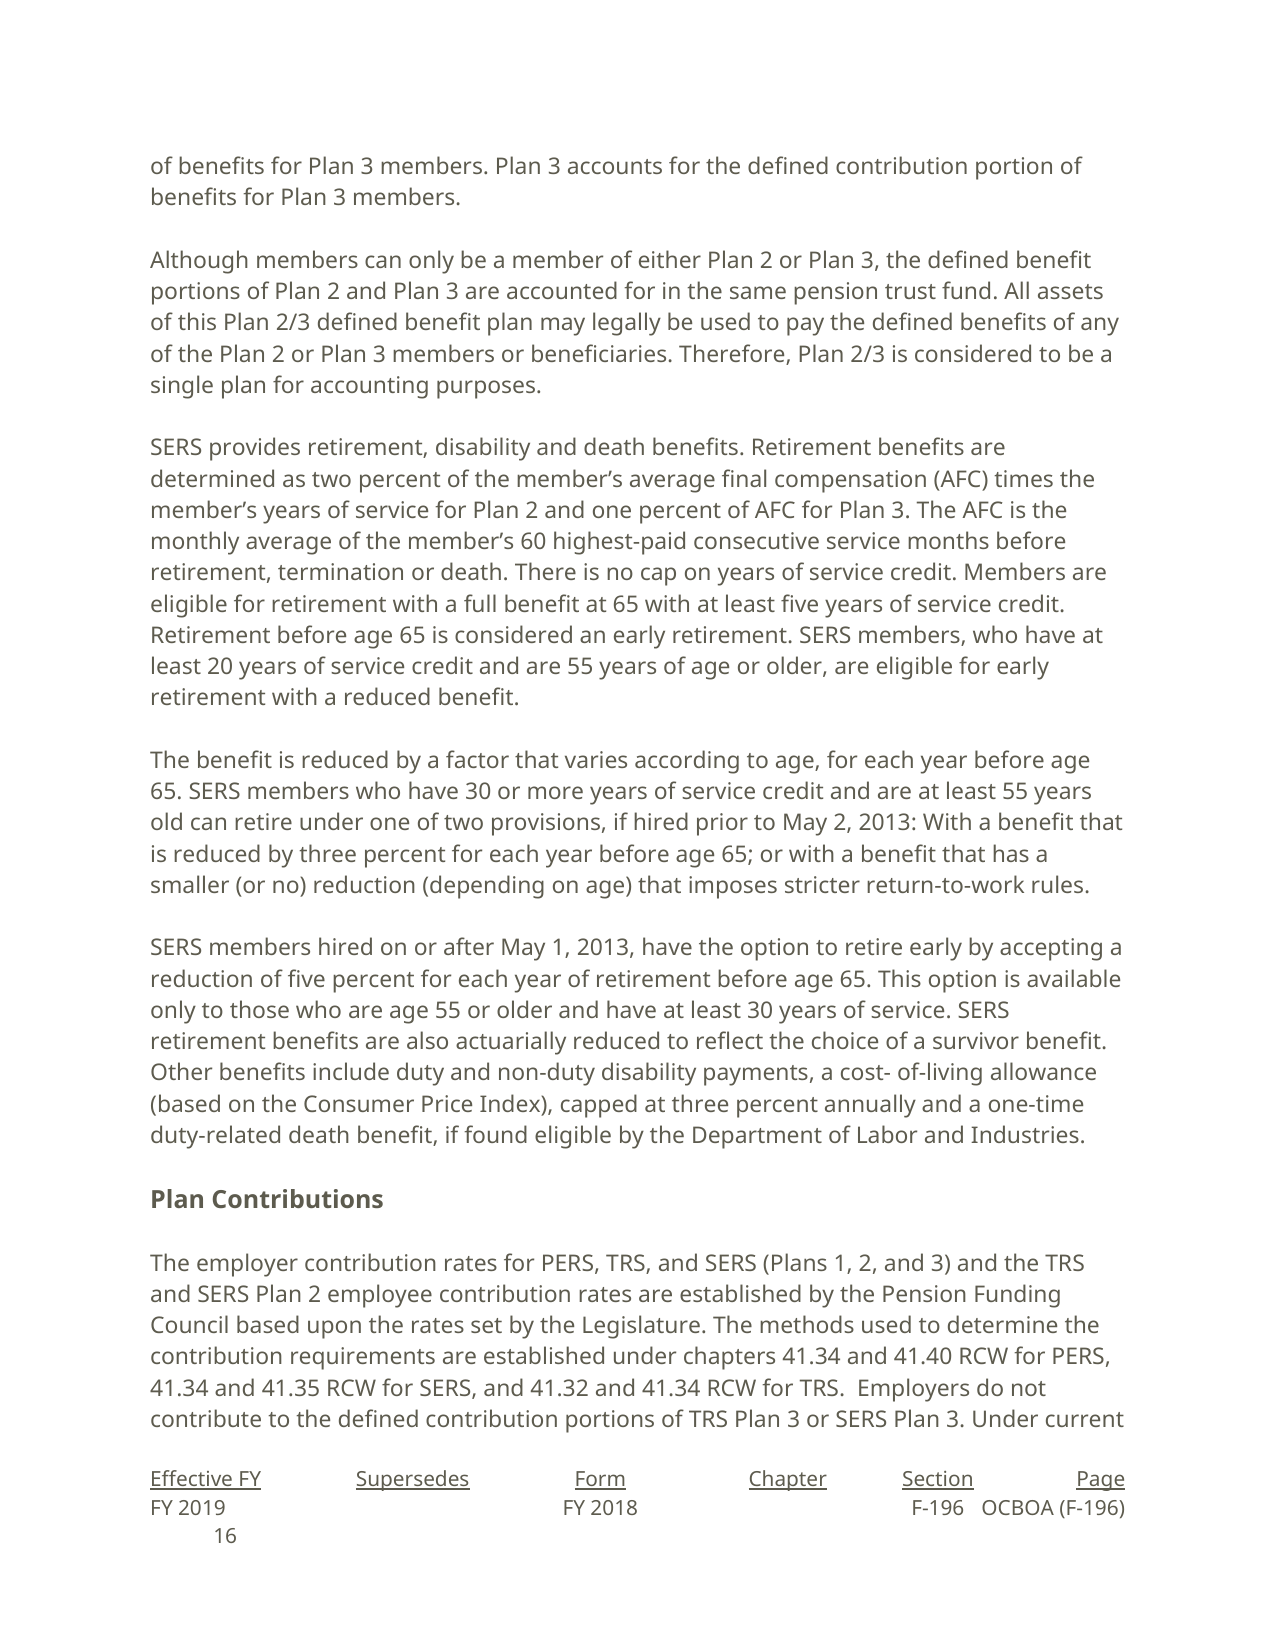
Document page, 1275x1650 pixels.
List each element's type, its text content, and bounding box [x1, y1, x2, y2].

text SERS members hired on or after May 1, 2013, have the option to retire early by accepting a reduction of five percent for each year of retirement before age 65. This option is available only to those who are age 55 or older and have at least 30 years of service. SERS retirement benefits are also actuarially reduced to reflect the choice of a survivor benefit. Other benefits include duty and non-duty disability payments, a cost- of-living allowance (based on the Consumer Price Index), capped at three percent annually and a one-time duty-related death benefit, if found eligible by the Department of Labor and Industries. [150, 931, 1125, 1150]
text Although members can only be a member of either Plan 2 or Plan 3, the defined benefit portions of Plan 2 and Plan 3 are accounted for in the same pension trust fund. All assets of this Plan 2/3 defined benefit plan may legally be used to pay the defined benefits of any of the Plan 2 or Plan 3 members or beneficiaries. Therefore, Plan 2/3 is considered to be a single plan for accounting purposes. [150, 244, 1125, 400]
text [150, 1247, 1125, 1434]
subtitle Plan Contributions [150, 1181, 1125, 1215]
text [150, 150, 1125, 212]
text The benefit is reduced by a factor that varies according to age, for each year before age 65. SERS members who have 30 or more years of service credit and are at least 55 years old can retire under one of two provisions, if hired prior to May 2, 2013: With a benefit that is reduced by three percent for each year before age 65; or with a benefit that has a smaller (or no) reduction (depending on age) that imposes stricter return-to-work rules. [150, 744, 1125, 900]
text SERS provides retirement, disability and death benefits. Retirement benefits are determined as two percent of the member’s average final compensation (AFC) times the member’s years of service for Plan 2 and one percent of AFC for Plan 3. The AFC is the monthly average of the member’s 60 highest-paid consecutive service months before retirement, termination or death. There is no cap on years of service credit. Members are eligible for retirement with a full benefit at 65 with at least five years of service credit. Retirement before age 65 is considered an early retirement. SERS members, who have at least 20 years of service credit and are 55 years of age or older, are eligible for early retirement with a reduced benefit. [150, 431, 1125, 712]
